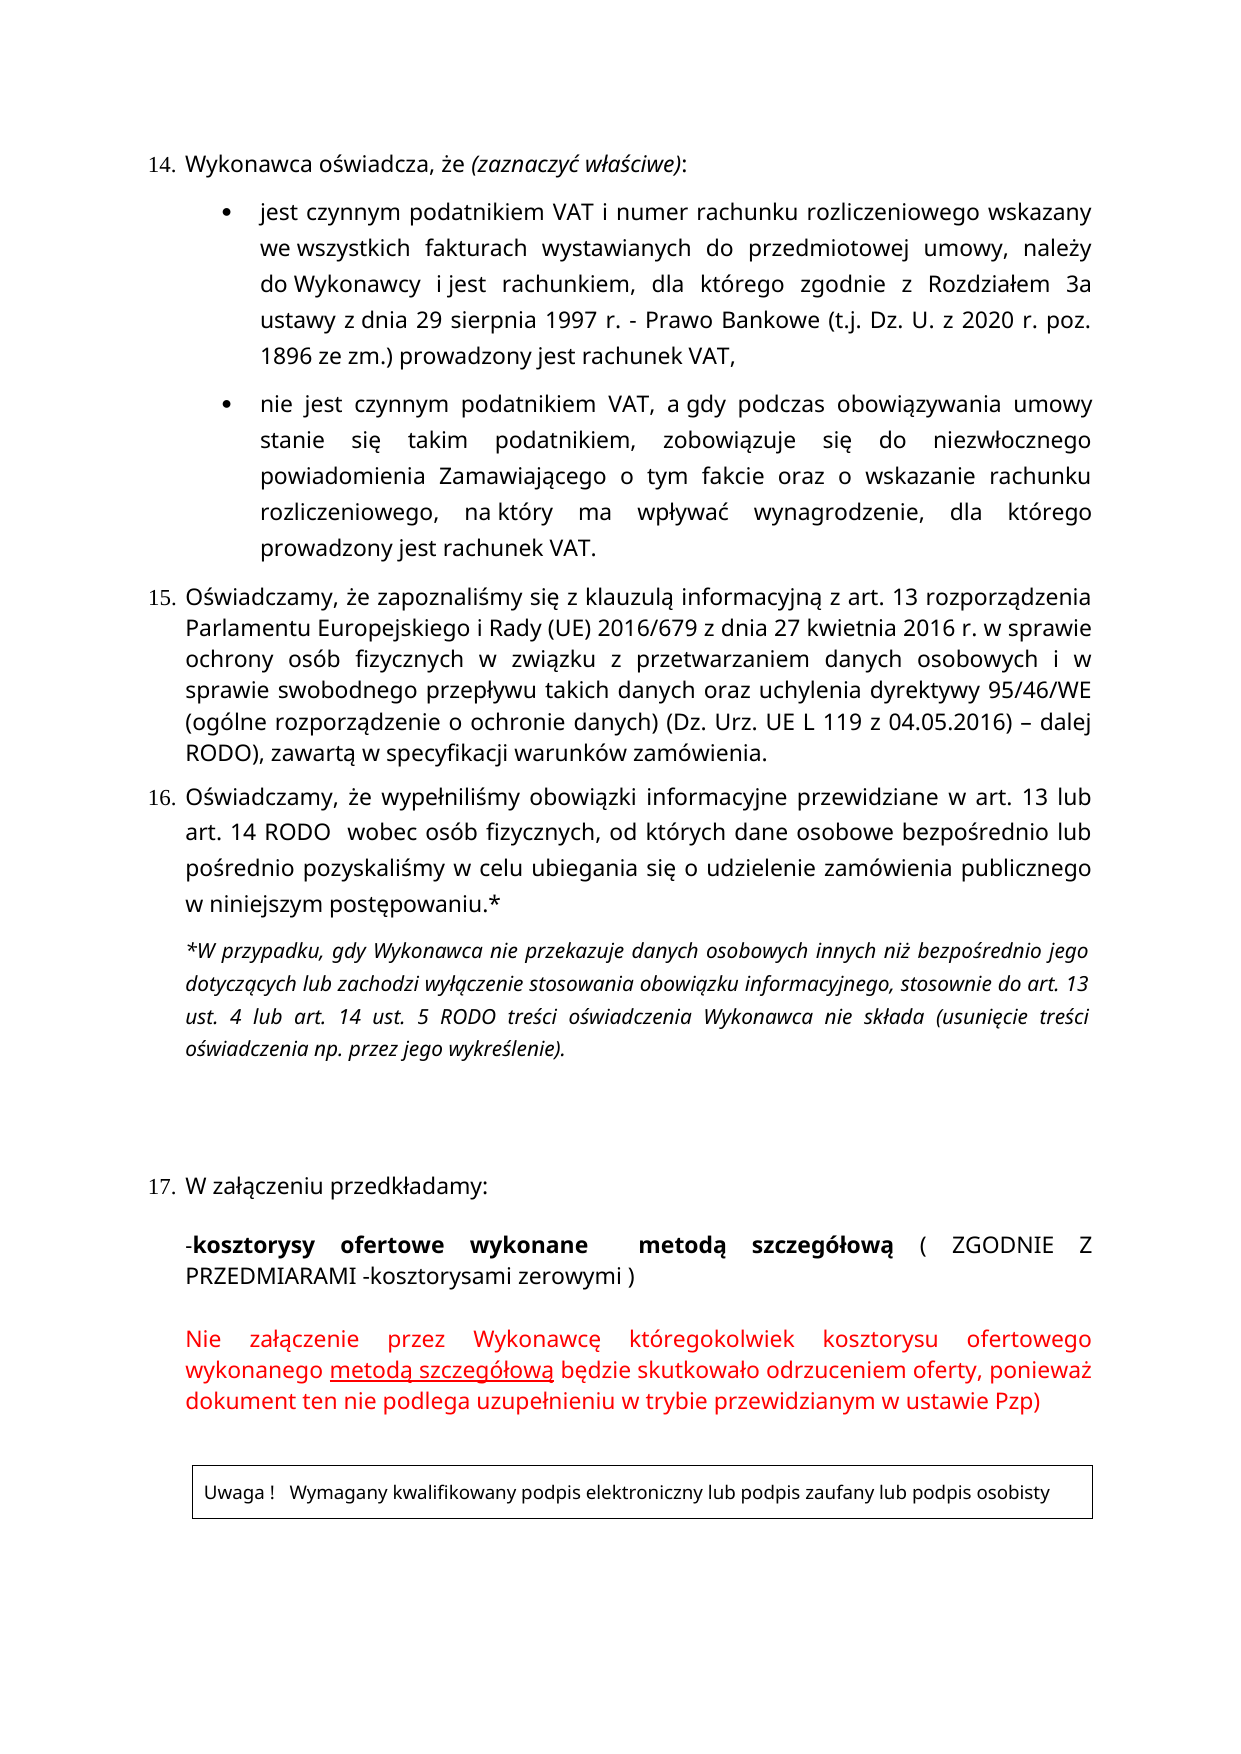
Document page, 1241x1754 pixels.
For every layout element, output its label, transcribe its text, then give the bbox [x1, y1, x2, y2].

list Oświadczamy, że wypełniliśmy obowiązki informacyjne przewidziane w art. 13 lub art. 14 RODO wobec osób fizycznych, od których dane osobowe bezpośrednio lub pośrednio pozyskaliśmy w celu ubiegania się o udzielenie zamówienia publicznego w niniejszym postępowaniu.* [148, 780, 1093, 919]
table_header Uwaga ! Wymagany kwalifikowany podpis elektroniczny lub podpis zaufany lub podpis osobisty [193, 1466, 1092, 1518]
list jest czynnym podatnikiem VAT i numer rachunku rozliczeniowego wskazany we wszystkich fakturach wystawianych do przedmiotowej umowy, należy do Wykonawcy i jest rachunkiem, dla którego zgodnie z Rozdziałem 3a ustawy z dnia 29 sierpnia 1997 r. - Prawo Bankowe (t.j. Dz. U. z 2020 r. poz. 1896 ze zm.) prowadzony jest rachunek VAT, [223, 196, 1093, 371]
list W załączeniu przedkładamy: [148, 1170, 1093, 1201]
list -kosztorysy ofertowe wykonane metodą szczegółową ( ZGODNIE Z PRZEDMIARAMI -kosztorysami zerowymi ) [185, 1229, 1093, 1292]
list Oświadczamy, że zapoznaliśmy się z klauzulą informacyjną z art. 13 rozporządzenia Parlamentu Europejskiego i Rady (UE) 2016/679 z dnia 27 kwietnia 2016 r. w sprawie ochrony osób fizycznych w związku z przetwarzaniem danych osobowych i w sprawie swobodnego przepływu takich danych oraz uchylenia dyrektywy 95/46/WE (ogólne rozporządzenie o ochronie danych) (Dz. Urz. UE L 119 z 04.05.2016) – dalej RODO), zawartą w specyfikacji warunków zamówienia. [148, 580, 1093, 768]
text *W przypadku, gdy Wykonawca nie przekazuje danych osobowych innych niż bezpośrednio jego dotyczących lub zachodzi wyłączenie stosowania obowiązku informacyjnego, stosownie do art. 13 ust. 4 lub art. 14 ust. 5 RODO treści oświadczenia Wykonawca nie składa (usunięcie treści oświadczenia np. przez jego wykreślenie). [185, 937, 1093, 1063]
list Wykonawca oświadcza, że (zaznaczyć właściwe): [148, 148, 1093, 179]
list Nie załączenie przez Wykonawcę któregokolwiek kosztorysu ofertowego wykonanego metodą szczegółową będzie skutkowało odrzuceniem oferty, ponieważ dokument ten nie podlega uzupełnieniu w trybie przewidzianym w ustawie Pzp) [185, 1323, 1093, 1417]
list nie jest czynnym podatnikiem VAT, a gdy podczas obowiązywania umowy stanie się takim podatnikiem, zobowiązuje się do niezwłocznego powiadomienia Zamawiającego o tym fakcie oraz o wskazanie rachunku rozliczeniowego, na który ma wpływać wynagrodzenie, dla którego prowadzony jest rachunek VAT. [223, 388, 1093, 563]
